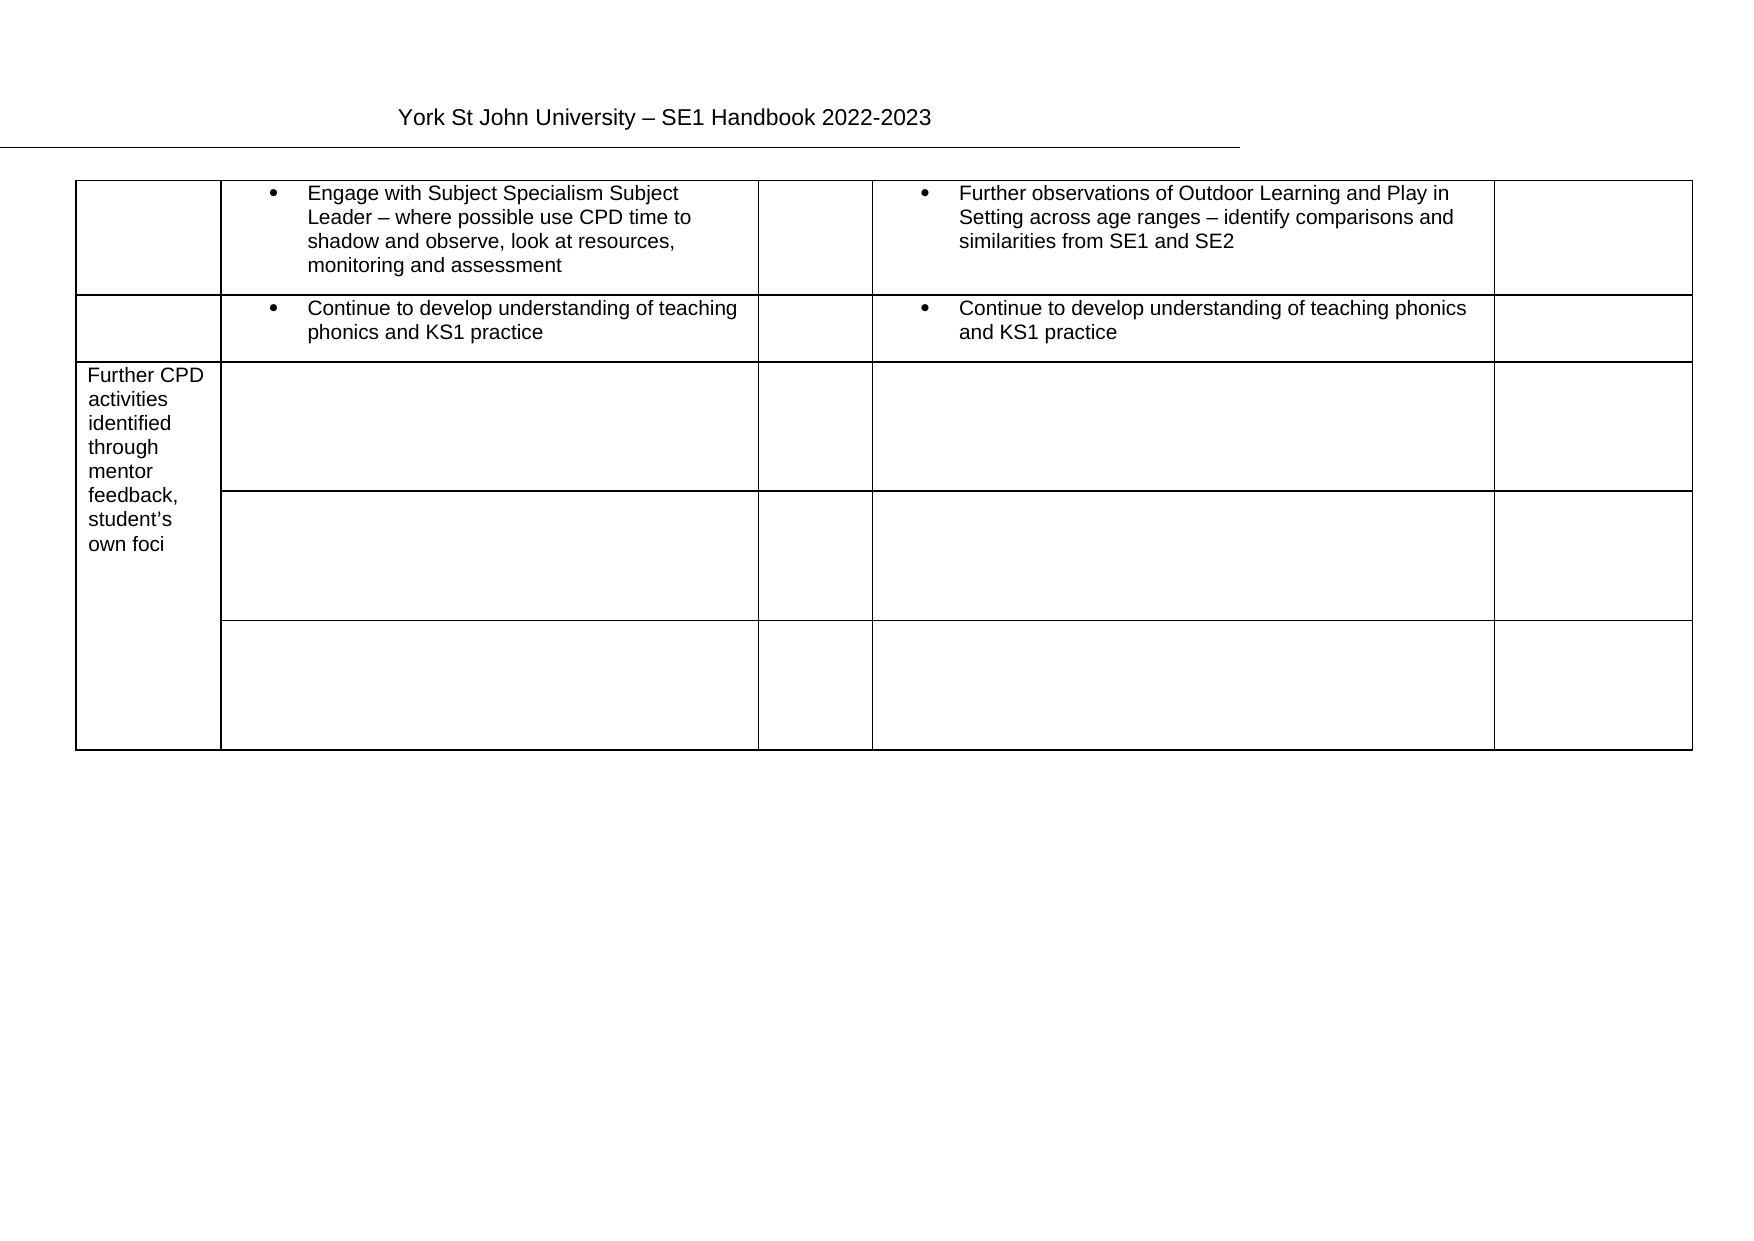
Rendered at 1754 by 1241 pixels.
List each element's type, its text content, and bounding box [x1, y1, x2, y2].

table_cell Continue to develop understanding of teaching phonics and KS1 practice [873, 296, 1494, 361]
table_cell Further observations of Outdoor Learning and Play in Setting across age ranges – identify comparisons and similarities from SE1 and SE2 [873, 181, 1494, 294]
table_cell [1495, 181, 1692, 294]
table_cell [759, 296, 872, 361]
table_cell [77, 296, 220, 361]
table_cell [77, 181, 220, 294]
table_cell [222, 363, 758, 490]
table_cell [1495, 621, 1692, 749]
table_cell Continue to develop understanding of teaching phonics and KS1 practice [222, 296, 758, 361]
table_cell [1495, 296, 1692, 361]
table_cell [759, 621, 872, 749]
table_cell [873, 363, 1494, 490]
table_cell [759, 181, 872, 294]
table_cell [759, 492, 872, 620]
table_cell Engage with Subject Specialism Subject Leader – where possible use CPD time to shadow and observe, look at resources, monitoring and assessment [222, 181, 758, 294]
table_cell Further CPD activities identified through mentor feedback, student’s own foci [77, 363, 220, 749]
table_cell [222, 621, 758, 749]
table_cell [873, 492, 1494, 620]
table_cell [873, 621, 1494, 749]
table_cell [759, 363, 872, 490]
table_cell [1495, 363, 1692, 490]
table_cell [1495, 492, 1692, 620]
table_cell [222, 492, 758, 620]
